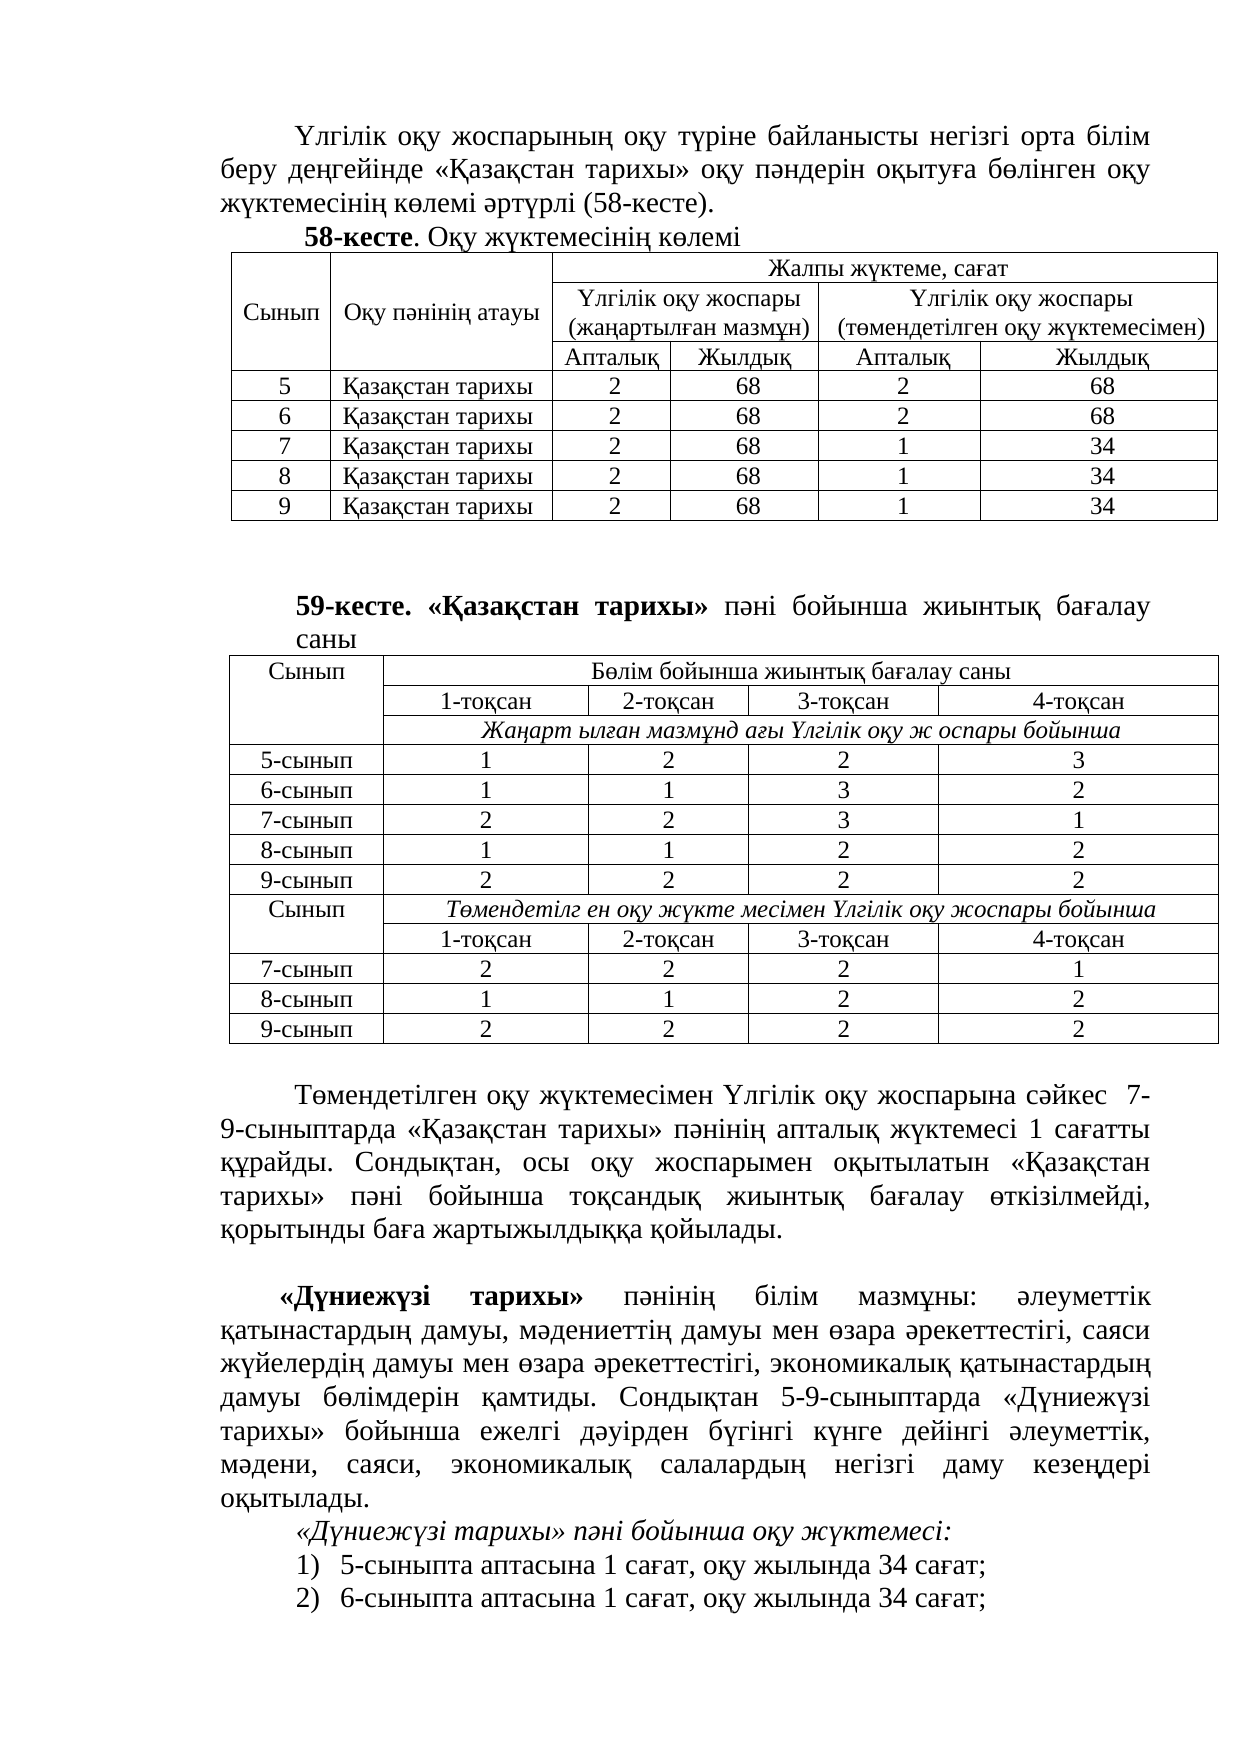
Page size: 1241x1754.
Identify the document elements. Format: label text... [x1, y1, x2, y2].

table_cell 2 [384, 865, 588, 893]
table_cell 2 [384, 954, 588, 983]
table_cell 2 [553, 431, 670, 460]
table_cell 68 [671, 461, 818, 490]
table_cell Қазақстан тарихы [331, 371, 552, 400]
table_cell 2 [939, 835, 1218, 864]
table_cell 2 [939, 984, 1218, 1013]
table_cell Апталық [553, 342, 670, 370]
table_cell 2-тоқсан [589, 924, 748, 953]
table_cell 1 [939, 805, 1218, 834]
list 5-сыныпта аптасына 1 сағат, оқу жылында 34 сағат; [296, 1547, 1151, 1580]
table_cell 2 [589, 865, 748, 893]
table_cell 2 [749, 984, 938, 1013]
text «Дүниежүзі тарихы» пәні бойынша оқу жүктемесі: [296, 1513, 1152, 1547]
table_cell 2 [384, 1014, 588, 1043]
table_cell Жылдық [671, 342, 818, 370]
table_cell 2 [939, 1014, 1218, 1043]
table_header Сынып [232, 253, 330, 370]
table_cell 1 [384, 775, 588, 804]
table_cell 68 [671, 371, 818, 400]
table_cell Үлгілік оқу жоспары (төмендетілген оқу жүктемесімен) [819, 283, 1217, 341]
table_cell Қазақстан тарихы [331, 461, 552, 490]
table_cell 2 [384, 805, 588, 834]
table_cell 2 [553, 401, 670, 430]
table_cell 68 [671, 491, 818, 520]
table_header Оқу пәнінің атауы [331, 253, 552, 370]
table_cell 9-сынып [230, 865, 383, 893]
text Үлгілік оқу жоспарының оқу түріне байланысты негізгі орта білім беру деңгейінде «Қазақстан тарихы» оқу пәндерін оқытуға бөлінген оқу жүктемесінің көлемі әртүрлі (58-кесте). [220, 118, 1151, 219]
table_cell 8-сынып [230, 984, 383, 1013]
table_cell Апталық [819, 342, 980, 370]
list 6-сыныпта аптасына 1 сағат, оқу жылында 34 сағат; [296, 1580, 1151, 1614]
table_cell 2 [819, 401, 980, 430]
table_cell 2-тоқсан [589, 686, 748, 714]
table_cell 34 [981, 461, 1217, 490]
table_cell 1 [384, 835, 588, 864]
table_cell Жылдық [981, 342, 1217, 370]
text Төмендетілген оқу жүктемесімен Үлгілік оқу жоспарына сәйкес 7-9-сыныптарда «Қазақстан тарихы» пәнінің апталық жүктемесі 1 сағатты құрайды. Сондықтан, осы оқу жоспарымен оқытылатын «Қазақстан тарихы» пәні бойынша тоқсандық жиынтық бағалау өткізілмейді, қорытынды баға жартыжылдыққа қойылады. [220, 1077, 1151, 1245]
table_cell 6 [232, 401, 330, 430]
table_cell 2 [749, 954, 938, 983]
table_cell 6-сынып [230, 775, 383, 804]
table_cell 8-сынып [230, 835, 383, 864]
table_cell 3-тоқсан [749, 686, 938, 714]
text 58-кесте. Оқу жүктемесінің көлемі [297, 219, 1152, 252]
table_header Бөлім бойынша жиынтық бағалау саны [384, 656, 1218, 685]
table_cell 7-сынып [230, 805, 383, 834]
table_cell Сынып [230, 895, 383, 953]
table_cell 2 [553, 371, 670, 400]
table_cell 5-сынып [230, 745, 383, 774]
table_cell 2 [589, 1014, 748, 1043]
table_cell 5 [232, 371, 330, 400]
table_cell 2 [553, 461, 670, 490]
table_cell 9 [232, 491, 330, 520]
table_cell 8 [232, 461, 330, 490]
table_cell 3 [749, 805, 938, 834]
table_cell Қазақстан тарихы [331, 401, 552, 430]
table_cell 1 [589, 984, 748, 1013]
text «Дүниежүзі тарихы» пәнінің білім мазмұны: әлеуметтік қатынастардың дамуы, мәдениеттің дамуы мен өзара әрекеттестігі, саяси жүйелердің дамуы мен өзара әрекеттестігі, экономикалық қатынастардың дамуы бөлімдерін қамтиды. Сондықтан 5-9-сыныптарда «Дүниежүзі тарихы» бойынша ежелгі дәуірден бүгінгі күнге дейінгі әлеуметтік, мәдени, саяси, экономикалық салалардың негізгі даму кезеңдері оқытылады. [220, 1278, 1151, 1513]
table_cell 2 [589, 954, 748, 983]
table_cell 1 [589, 775, 748, 804]
text 59-кесте. «Қазақстан тарихы» пәні бойынша жиынтық бағалау саны [296, 588, 1151, 655]
table_cell 2 [589, 745, 748, 774]
table_cell 34 [981, 491, 1217, 520]
table_cell 1-тоқсан [384, 686, 588, 714]
table_cell 1 [819, 461, 980, 490]
table_cell 3 [749, 775, 938, 804]
table_cell 9-сынып [230, 1014, 383, 1043]
table_cell 2 [939, 775, 1218, 804]
table_cell Төмендетілг ен оқу жүкте месімен Үлгілік оқу жоспары бойынша [384, 895, 1218, 923]
table_cell 1 [384, 984, 588, 1013]
table_cell 7 [232, 431, 330, 460]
table_cell 7-сынып [230, 954, 383, 983]
table_cell Жаңарт ылған мазмұнд ағы Үлгілік оқу ж оспары бойынша [384, 716, 1218, 744]
table_cell 1 [819, 431, 980, 460]
table_cell 68 [671, 401, 818, 430]
table_cell 2 [589, 805, 748, 834]
table_cell 68 [981, 401, 1217, 430]
table_cell Үлгілік оқу жоспары (жаңартылған мазмұн) [553, 283, 818, 341]
table_cell 3 [939, 745, 1218, 774]
table_cell 68 [671, 431, 818, 460]
table_cell 4-тоқсан [939, 924, 1218, 953]
table_header Сынып [230, 656, 383, 744]
table_header Жалпы жүктеме, сағат [553, 253, 1217, 282]
table_cell 1 [939, 954, 1218, 983]
table_cell 4-тоқсан [939, 686, 1218, 714]
table_cell Қазақстан тарихы [331, 431, 552, 460]
table_cell 2 [749, 835, 938, 864]
table_cell 2 [553, 491, 670, 520]
table_cell 2 [749, 1014, 938, 1043]
table_cell 1-тоқсан [384, 924, 588, 953]
table_cell 2 [819, 371, 980, 400]
table_cell 1 [384, 745, 588, 774]
table_cell 1 [819, 491, 980, 520]
table_cell 68 [981, 371, 1217, 400]
table_cell 34 [981, 431, 1217, 460]
table_cell 2 [749, 865, 938, 893]
table_cell Қазақстан тарихы [331, 491, 552, 520]
table_cell 1 [589, 835, 748, 864]
table_cell 2 [749, 745, 938, 774]
table_cell 3-тоқсан [749, 924, 938, 953]
table_cell 2 [939, 865, 1218, 893]
